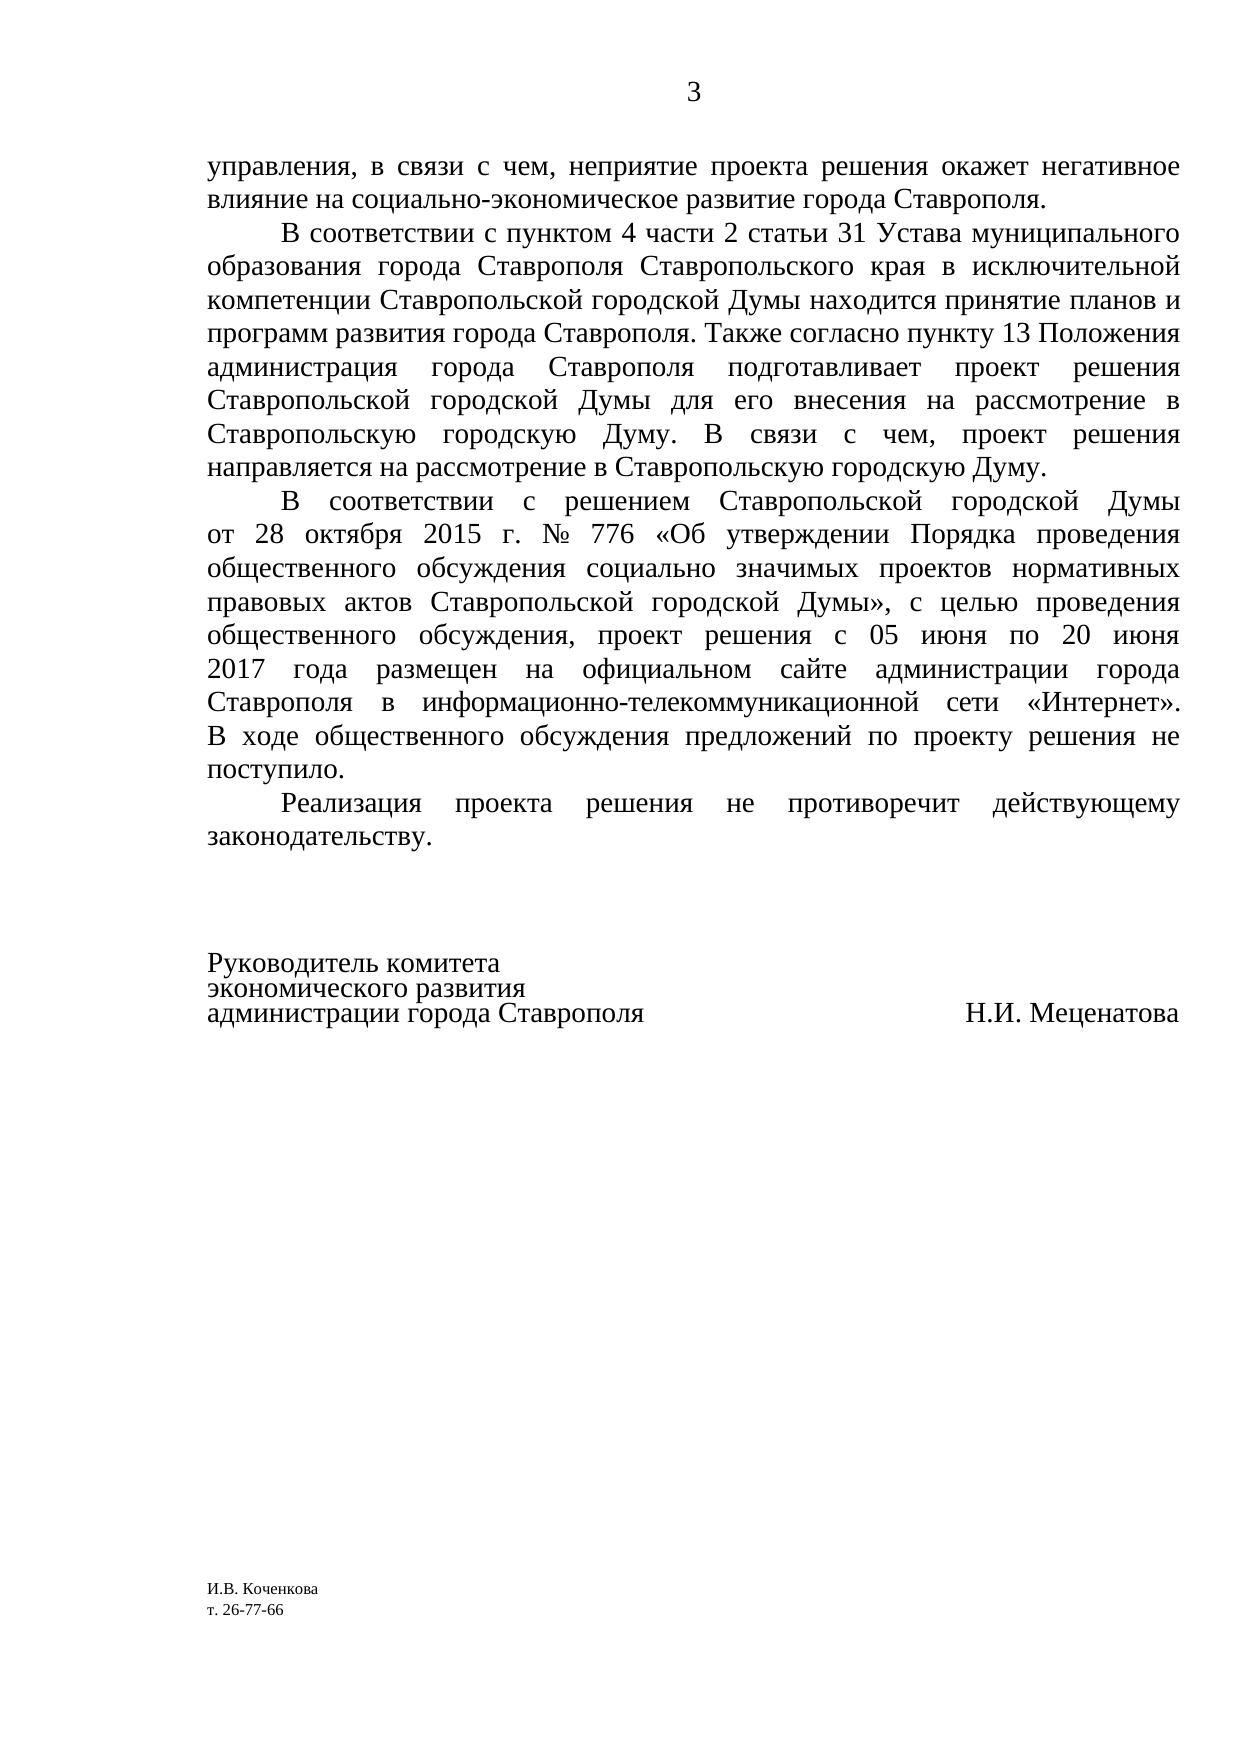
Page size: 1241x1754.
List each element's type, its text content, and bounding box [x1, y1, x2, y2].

text В соответствии с пунктом 4 части 2 статьи 31 Устава муниципального образования города Ставрополя Ставропольского края в исключительной компетенции Ставропольской городской Думы находится принятие планов и программ развития города Ставрополя. Также согласно пункту 13 Положения администрация города Ставрополя подготавливает проект решения Ставропольской городской Думы для его внесения на рассмотрение в Ставропольскую городскую Думу. В связи с чем, проект решения направляется на рассмотрение в Ставропольскую городскую Думу. [207, 215, 1181, 483]
text т. 26-77-66 [207, 1598, 1181, 1619]
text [207, 148, 1181, 215]
text Руководитель комитета [207, 953, 1211, 978]
text экономического развития [207, 978, 1211, 1003]
text И.В. Коченкова [207, 1578, 1181, 1598]
text В соответствии с решением Ставропольской городской Думы от 28 октября 2015 г. № 776 «Об утверждении Порядка проведения общественного обсуждения социально значимых проектов нормативных правовых актов Ставропольской городской Думы», с целью проведения общественного обсуждения, проект решения с 05 июня по 20 июня 2017 года размещен на официальном сайте администрации города Ставрополя в информационно-телекоммуникационной сети «Интернет». В ходе общественного обсуждения предложений по проекту решения не поступило. [207, 483, 1181, 785]
text администрации города Ставрополя Н.И. Меценатова [207, 1003, 1181, 1028]
text Реализация проекта решения не противоречит действующему законодательству. [207, 785, 1181, 852]
